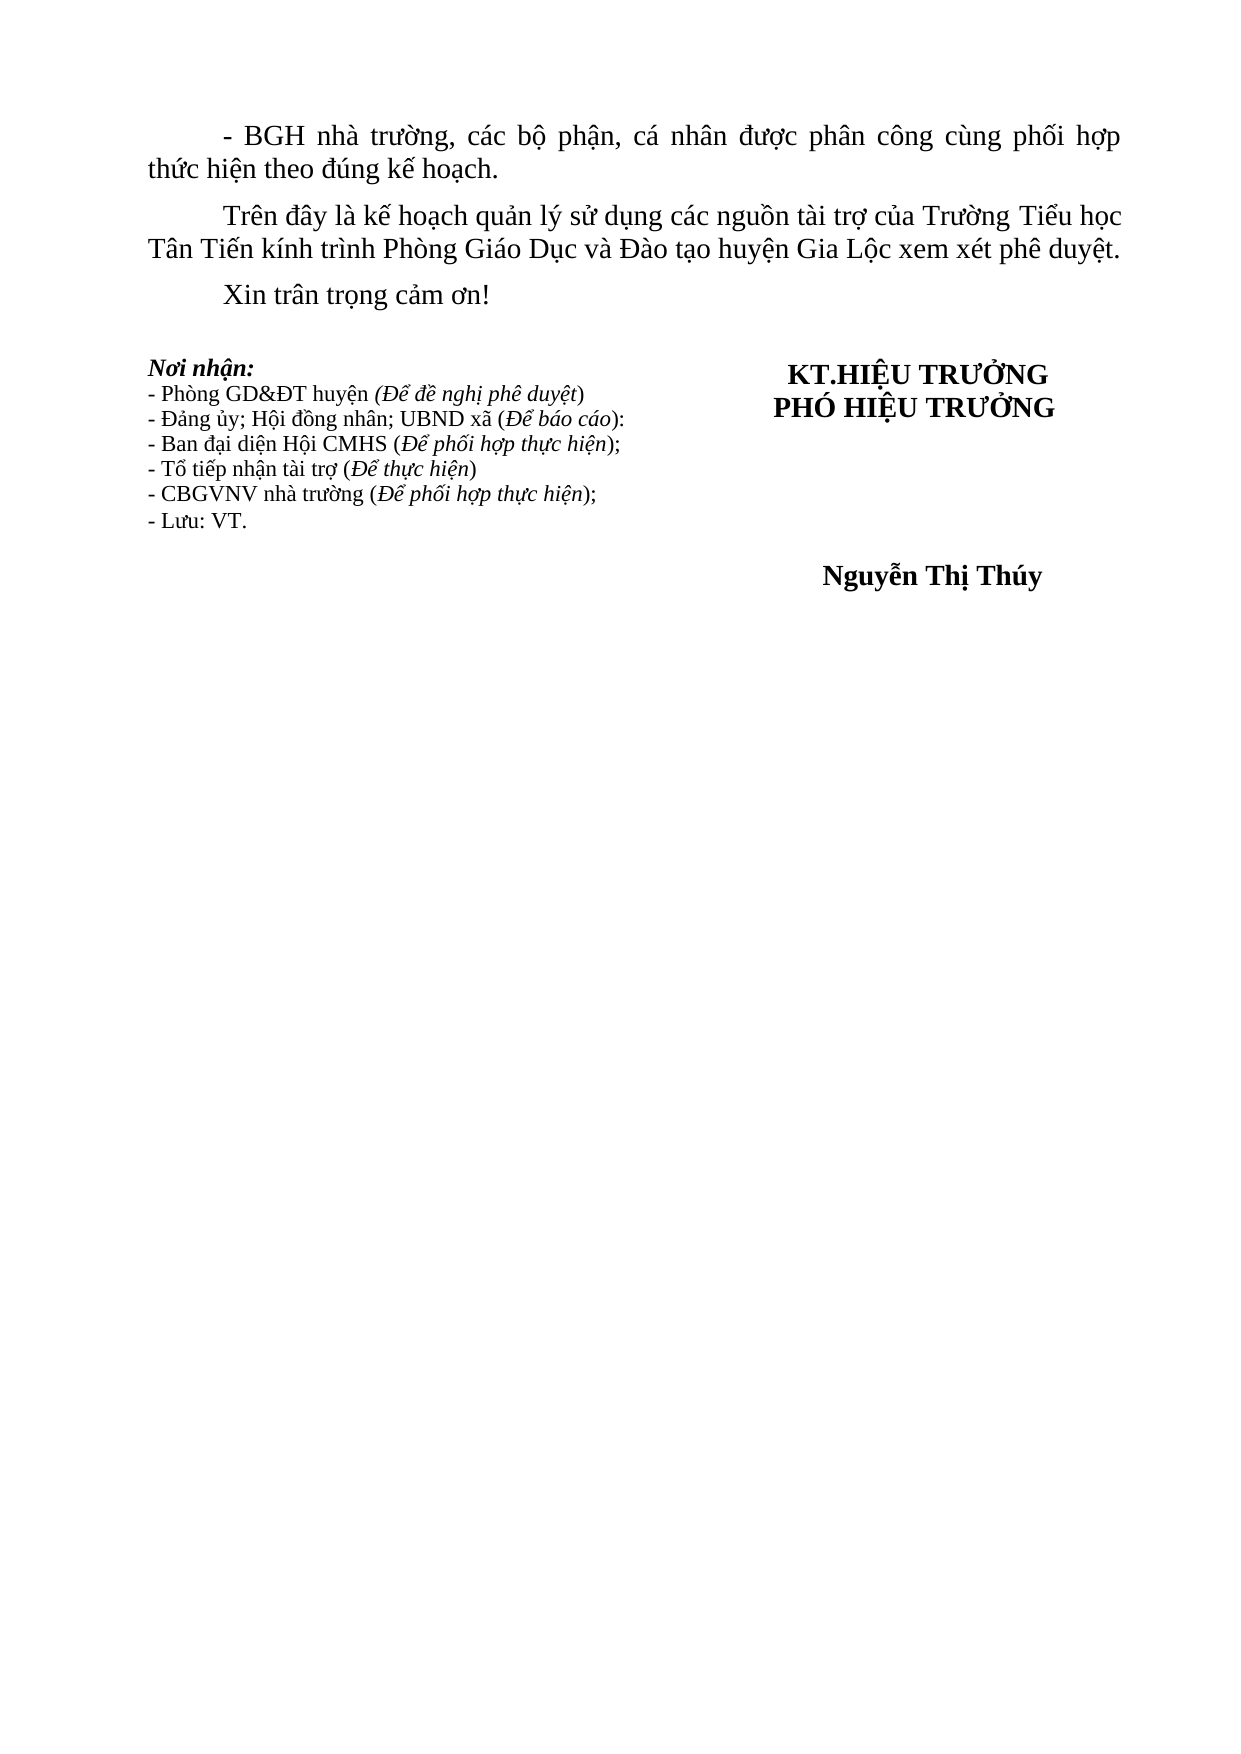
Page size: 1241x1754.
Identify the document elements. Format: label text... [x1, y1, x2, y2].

table_header Nơi nhận: - Phòng GD&ĐT huyện (Để đề nghị phê duyệt) - Đảng ủy; Hội đồng nhân; UBND xã (Để báo cáo): - Ban đại diện Hội CMHS (Để phối hợp thực hiện); - Tổ tiếp nhận tài trợ (Để thực hiện) - CBGVNV nhà trường (Để phối hợp thực hiện); - Lưu: VT. [136, 357, 664, 592]
text Xin trân trọng cảm ơn! [148, 277, 1122, 311]
text - BGH nhà trường, các bộ phận, cá nhân được phân công cùng phối hợp thức hiện theo đúng kế hoạch. [148, 118, 1122, 185]
table_header KT.HIỆU TRƯỞNG PHÓ HIỆU TRƯỞNG Nguyễn Thị Thúy [664, 357, 1136, 592]
text Trên đây là kế hoạch quản lý sử dụng các nguồn tài trợ của Trường Tiểu học Tân Tiến kính trình Phòng Giáo Dục và Đào tạo huyện Gia Lộc xem xét phê duyệt. [148, 198, 1122, 265]
